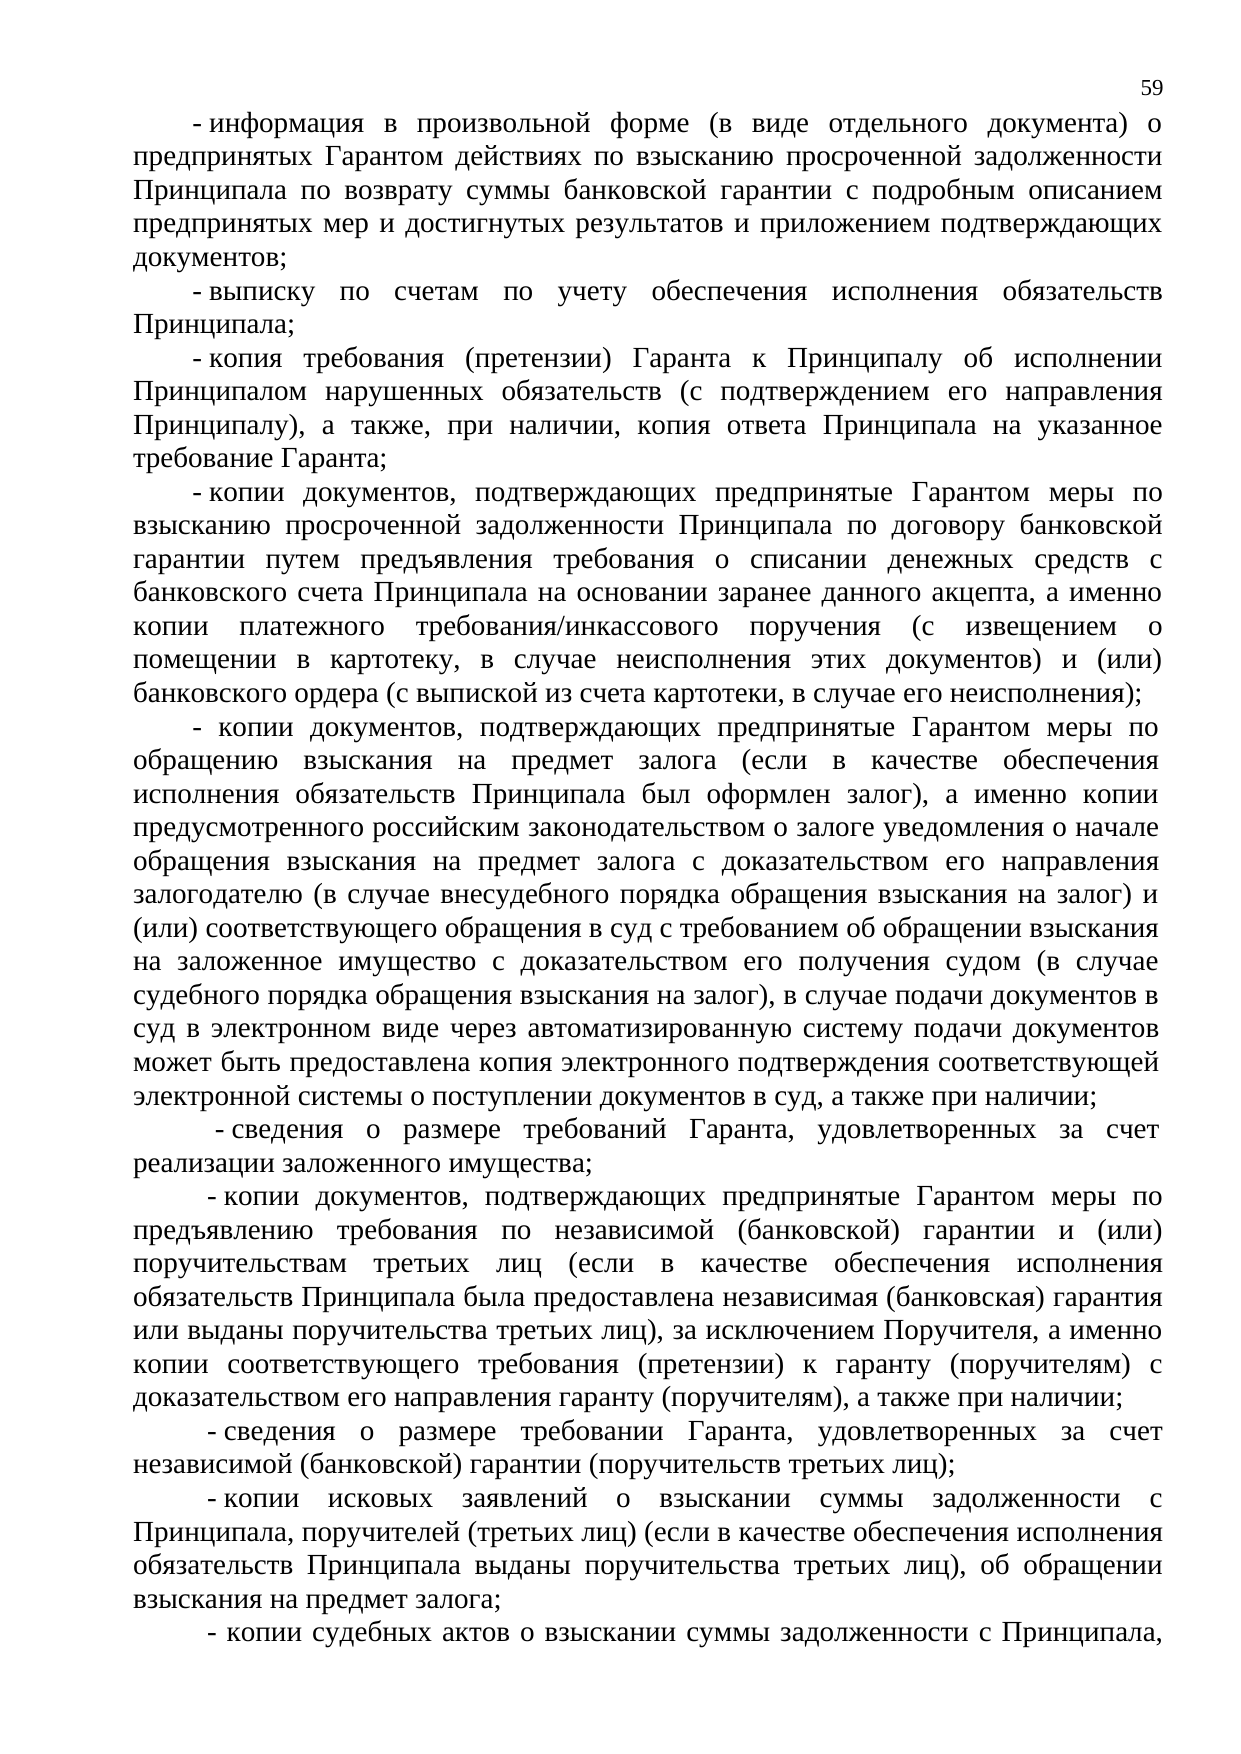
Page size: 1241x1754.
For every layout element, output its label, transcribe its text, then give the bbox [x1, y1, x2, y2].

text - сведения о размере требовании Гаранта, удовлетворенных за счет независимой (банковской) гарантии (поручительств третьих лиц); [133, 1413, 1164, 1480]
text - копия требования (претензии) Гаранта к Принципалу об исполнении Принципалом нарушенных обязательств (с подтверждением его направления Принципалу), а также, при наличии, копия ответа Принципала на указанное требование Гаранта; [133, 340, 1163, 474]
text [133, 1614, 1164, 1648]
text - информация в произвольной форме (в виде отдельного документа) о предпринятых Гарантом действиях по взысканию просроченной задолженности Принципала по возврату суммы банковской гарантии с подробным описанием предпринятых мер и достигнутых результатов и приложением подтверждающих документов; [133, 105, 1163, 273]
text - копии исковых заявлений о взыскании суммы задолженности с Принципала, поручителей (третьих лиц) (если в качестве обеспечения исполнения обязательств Принципала выданы поручительства третьих лиц), об обращении взыскания на предмет залога; [133, 1480, 1164, 1614]
text - сведения о размере требований Гаранта, удовлетворенных за счет реализации заложенного имущества; [133, 1111, 1160, 1178]
text - копии документов, подтверждающих предпринятые Гарантом меры по предъявлению требования по независимой (банковской) гарантии и (или) поручительствам третьих лиц (если в качестве обеспечения исполнения обязательств Принципала была предоставлена независимая (банковская) гарантия или выданы поручительства третьих лиц), за исключением Поручителя, а именно копии соответствующего требования (претензии) к гаранту (поручителям) с доказательством его направления гаранту (поручителям), а также при наличии; [133, 1178, 1164, 1413]
text - выписку по счетам по учету обеспечения исполнения обязательств Принципала; [133, 273, 1163, 340]
text - копии документов, подтверждающих предпринятые Гарантом меры по обращению взыскания на предмет залога (если в качестве обеспечения исполнения обязательств Принципала был оформлен залог), а именно копии предусмотренного российским законодательством о залоге уведомления о начале обращения взыскания на предмет залога с доказательством его направления залогодателю (в случае внесудебного порядка обращения взыскания на залог) и (или) соответствующего обращения в суд с требованием об обращении взыскания на заложенное имущество с доказательством его получения судом (в случае судебного порядка обращения взыскания на залог), в случае подачи документов в суд в электронном виде через автоматизированную систему подачи документов может быть предоставлена копия электронного подтверждения соответствующей электронной системы о поступлении документов в суд, а также при наличии; [133, 709, 1160, 1111]
text - копии документов, подтверждающих предпринятые Гарантом меры по взысканию просроченной задолженности Принципала по договору банковской гарантии путем предъявления требования о списании денежных средств с банковского счета Принципала на основании заранее данного акцепта, а именно копии платежного требования/инкассового поручения (с извещением о помещении в картотеку, в случае неисполнения этих документов) и (или) банковского ордера (с выпиской из счета картотеки, в случае его неисполнения); [133, 474, 1163, 709]
